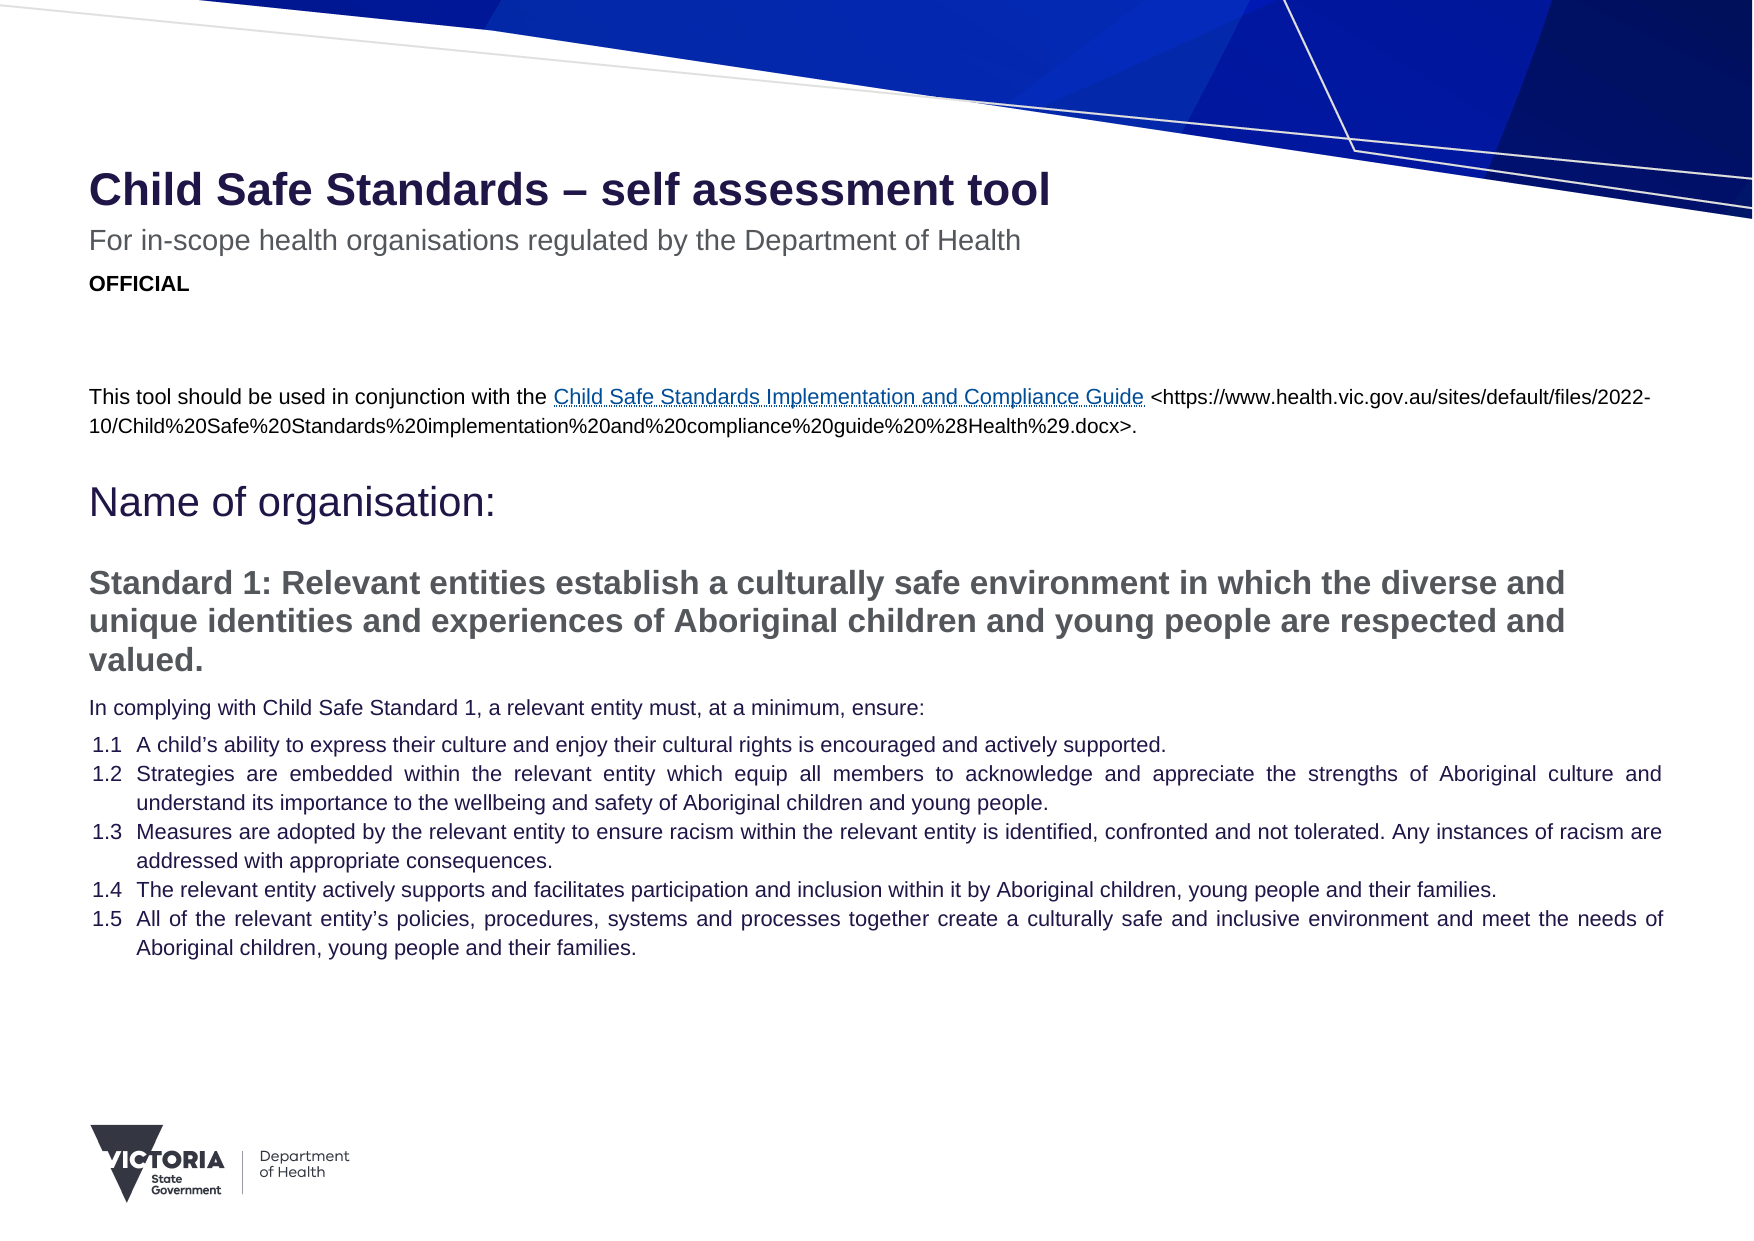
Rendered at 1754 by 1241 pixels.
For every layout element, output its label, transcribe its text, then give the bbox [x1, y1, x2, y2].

picture [0, 0, 1753, 223]
subtitle Name of organisation: [89, 475, 1665, 525]
subtitle Standard 1: Relevant entities establish a culturally safe environment in which the diverse and unique identities and experiences of Aboriginal children and young people are respected and valued. [89, 563, 1665, 678]
list Strategies are embedded within the relevant entity which equip all members to acknowledge and appreciate the strengths of Aboriginal culture and understand its importance to the wellbeing and safety of Aboriginal children and young people. [92, 761, 1665, 816]
table_header Child Safe Standards – self assessment tool [89, 162, 1329, 223]
list Measures are adopted by the relevant entity to ensure racism within the relevant entity is identified, confronted and not tolerated. Any instances of racism are addressed with appropriate consequences. [92, 819, 1665, 873]
table_cell OFFICIAL [89, 267, 1329, 296]
table_cell For in-scope health organisations regulated by the Department of Health [89, 223, 1329, 267]
text In complying with Child Safe Standard 1, a relevant entity must, at a minimum, ensure: [89, 691, 1665, 720]
list The relevant entity actively supports and facilitates participation and inclusion within it by Aboriginal children, young people and their families. [92, 877, 1665, 902]
text This tool should be used in conjunction with the Child Safe Standards Implementation and Compliance Guide <https://www.health.vic.gov.au/sites/default/files/2022-10/Child%20Safe%20Standards%20implementation%20and%20compliance%20guide%20%28Health%29.docx>. [89, 379, 1665, 438]
list A child’s ability to express their culture and enjoy their cultural rights is encouraged and actively supported. [92, 732, 1665, 758]
picture [0, 1092, 1754, 1241]
list All of the relevant entity’s policies, procedures, systems and processes together create a culturally safe and inclusive environment and meet the needs of Aboriginal children, young people and their families. [92, 906, 1665, 960]
